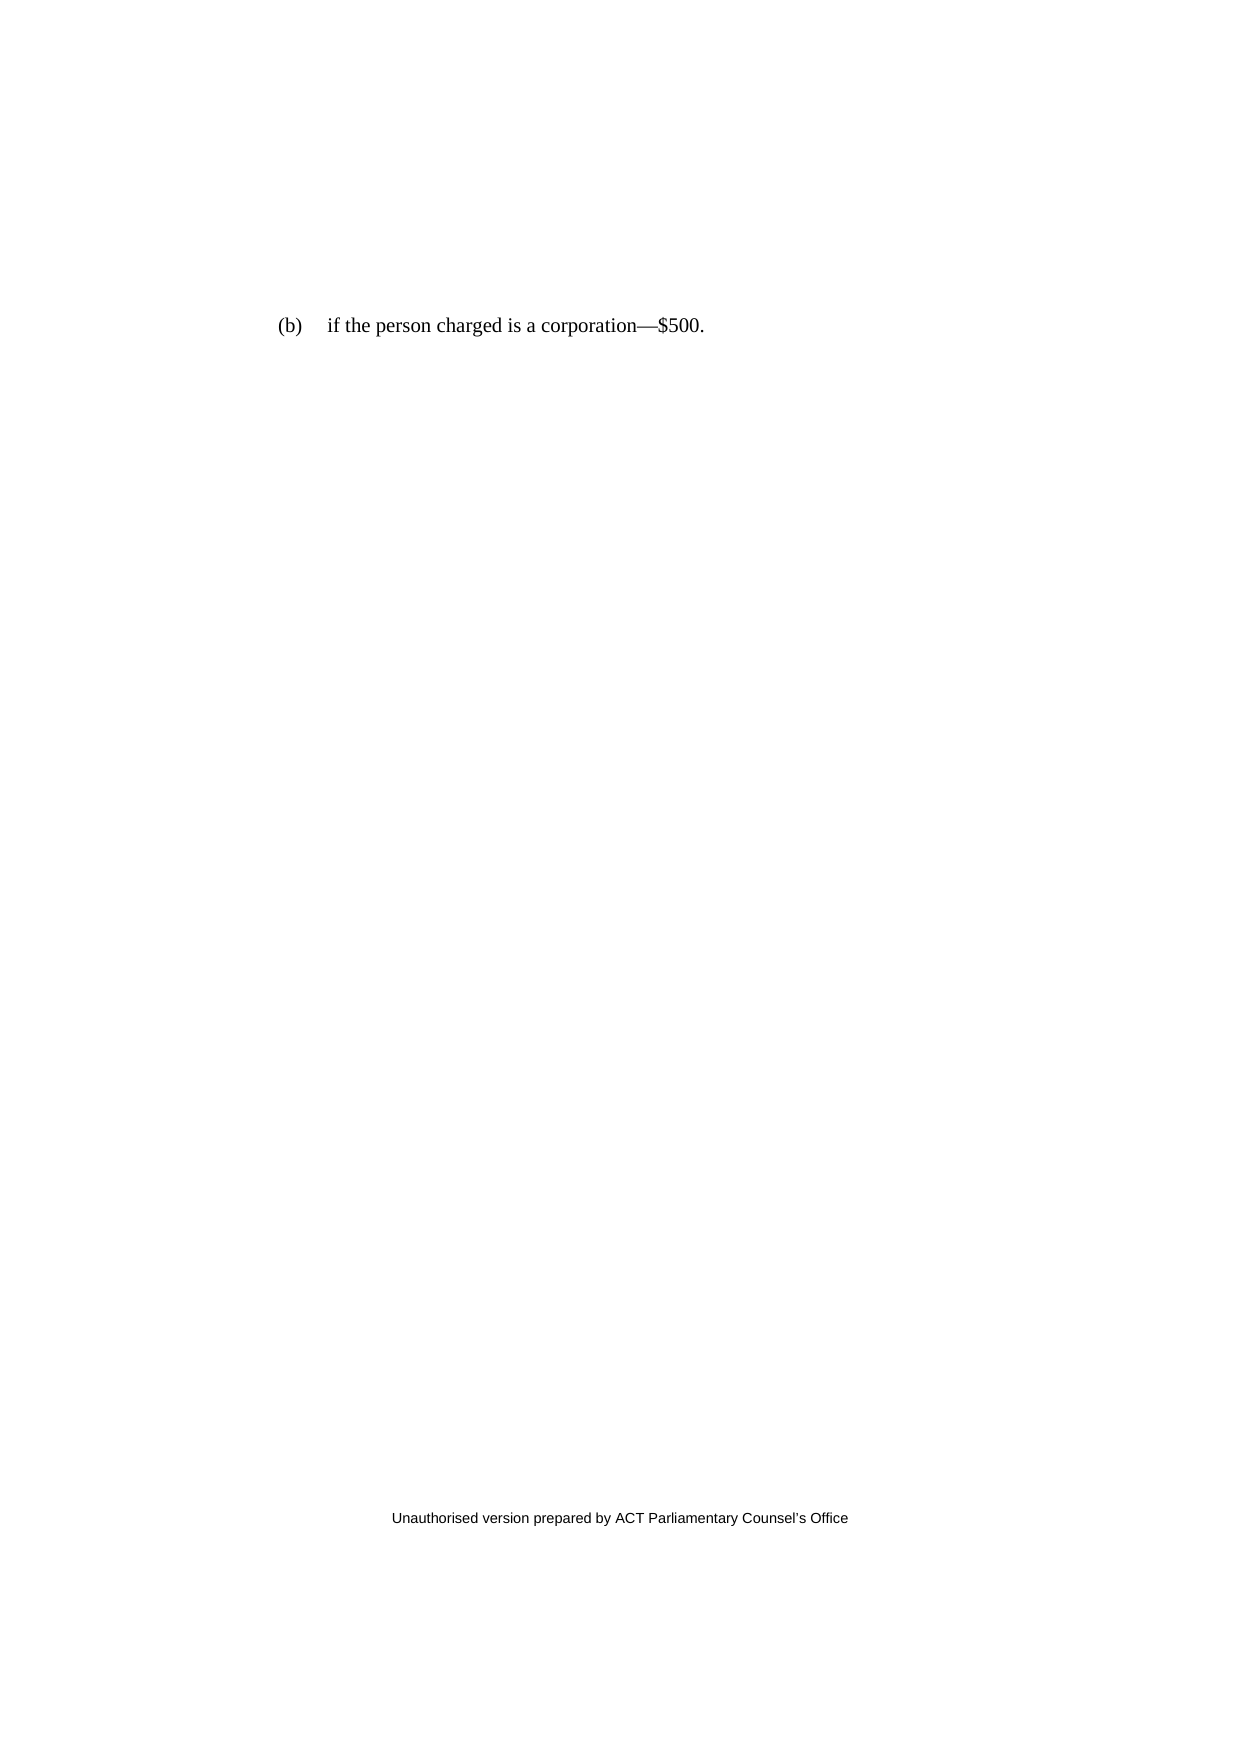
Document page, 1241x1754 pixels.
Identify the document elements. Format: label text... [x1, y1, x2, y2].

text (b) if the person charged is a corporation—$500. [239, 312, 1001, 337]
